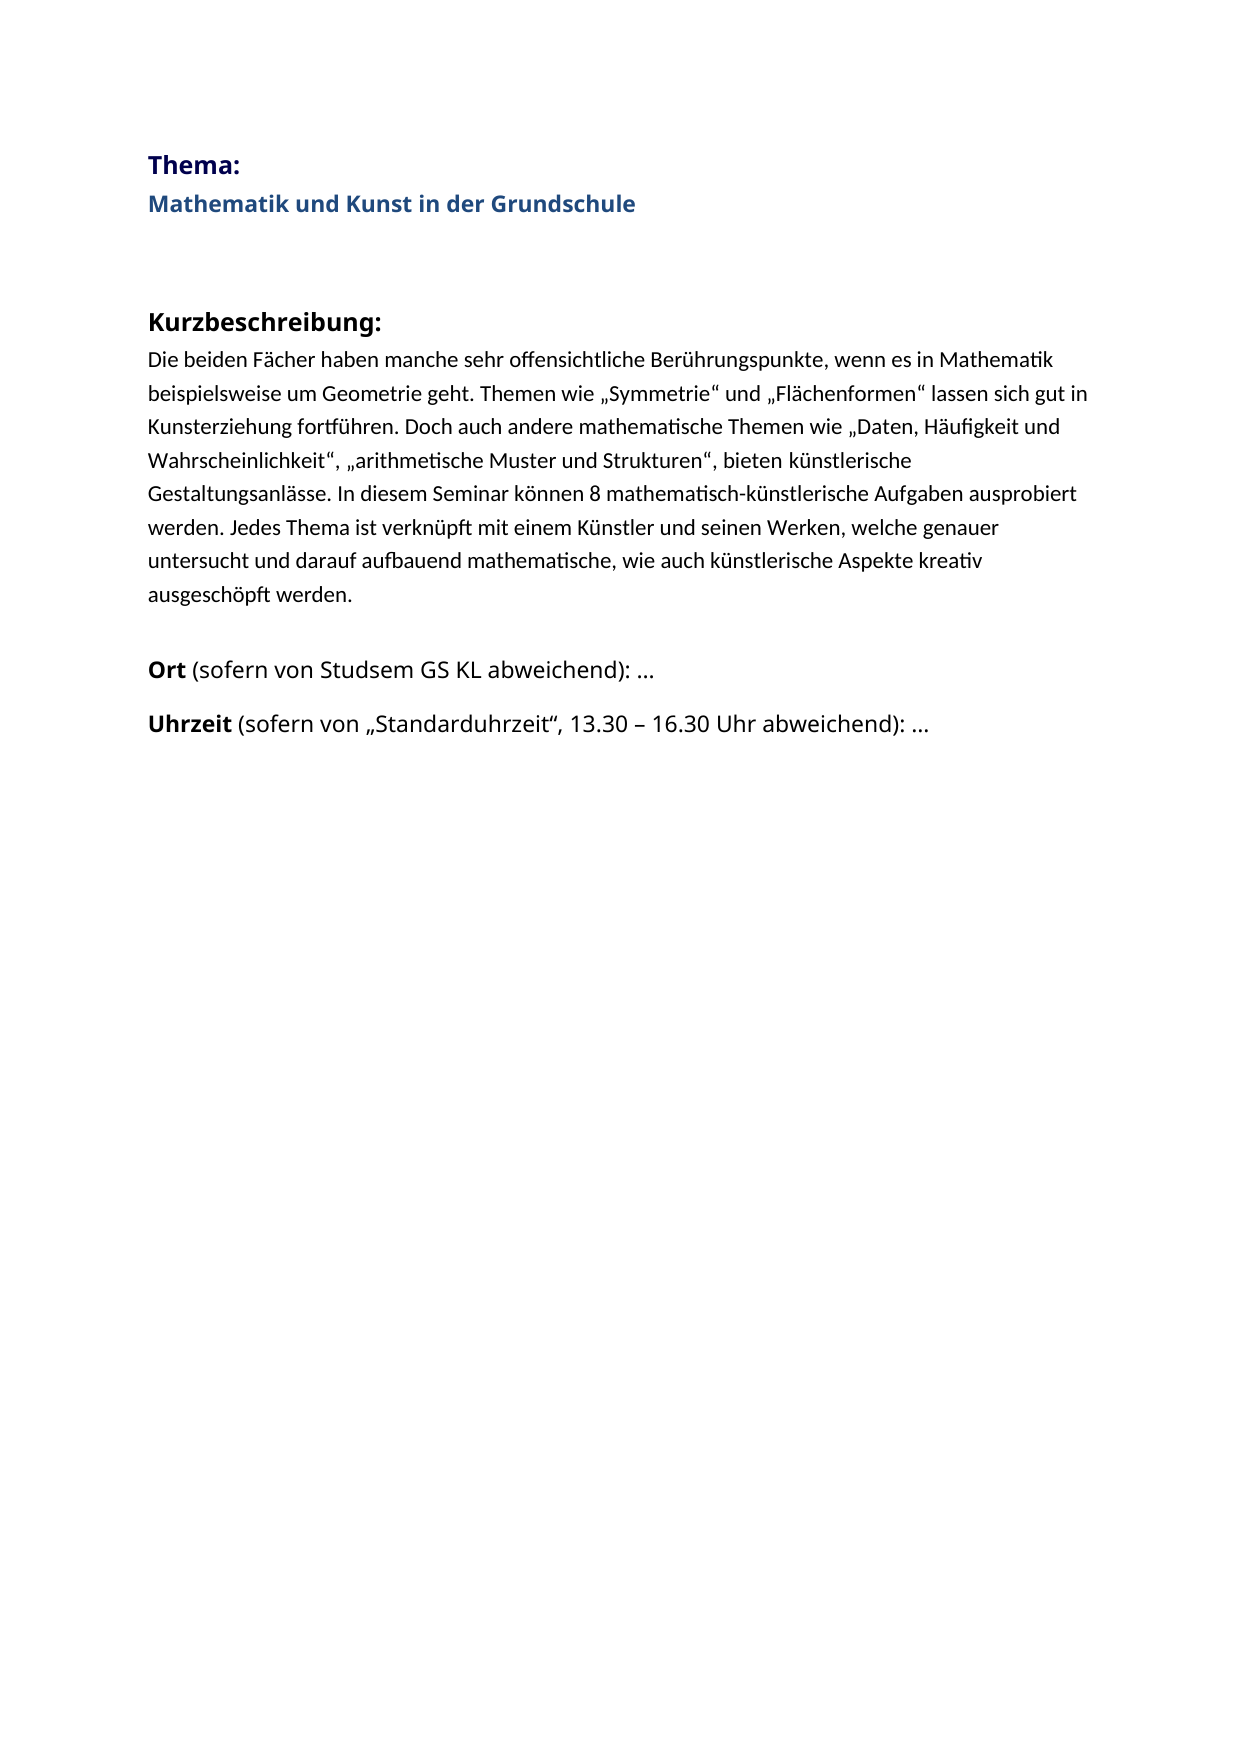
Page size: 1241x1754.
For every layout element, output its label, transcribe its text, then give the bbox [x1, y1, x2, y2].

text Kurzbeschreibung: [148, 304, 1093, 338]
text Ort (sofern von Studsem GS KL abweichend): … [148, 654, 1093, 686]
text Uhrzeit (sofern von „Standarduhrzeit“, 13.30 – 16.30 Uhr abweichend): … [148, 708, 1093, 740]
text Mathematik und Kunst in der Grundschule [148, 188, 1093, 220]
text Thema: [148, 148, 1093, 182]
text Die beiden Fächer haben manche sehr offensichtliche Berührungspunkte, wenn es in Mathematik beispielsweise um Geometrie geht. Themen wie „Symmetrie“ und „Flächenformen“ lassen sich gut in Kunsterziehung fortführen. Doch auch andere mathematische Themen wie „Daten, Häufigkeit und Wahrscheinlichkeit“, „arithmetische Muster und Strukturen“, bieten künstlerische Gestaltungsanlässe. In diesem Seminar können 8 mathematisch-künstlerische Aufgaben ausprobiert werden. Jedes Thema ist verknüpft mit einem Künstler und seinen Werken, welche genauer untersucht und darauf aufbauend mathematische, wie auch künstlerische Aspekte kreativ ausgeschöpft werden. [148, 345, 1093, 608]
